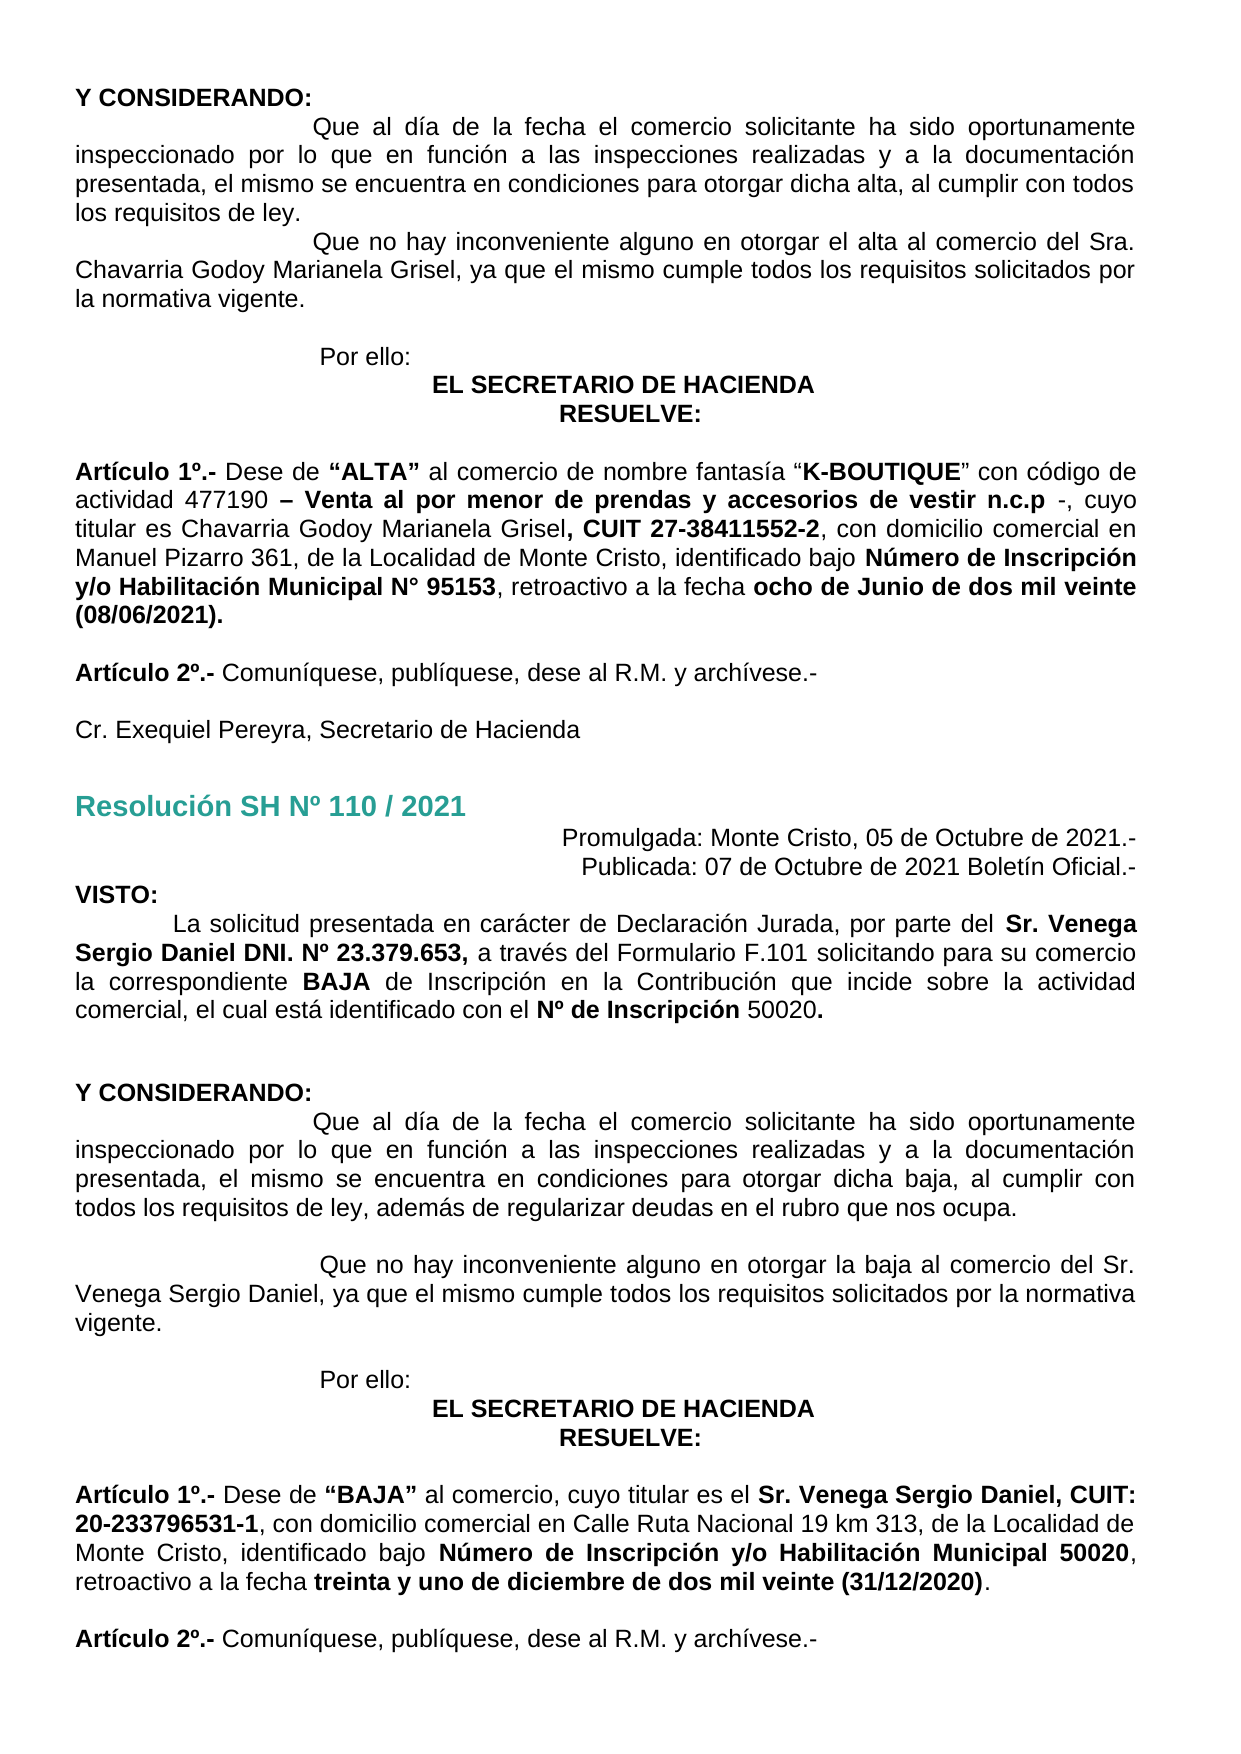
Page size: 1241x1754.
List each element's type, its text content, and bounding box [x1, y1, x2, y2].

text EL SECRETARIO DE HACIENDA [75, 1394, 1137, 1423]
text Por ello: [75, 341, 1137, 370]
text La solicitud presentada en carácter de Declaración Jurada, por parte del Sr. Venega Sergio Daniel DNI. Nº 23.379.653, a través del Formulario F.101 solicitando para su comercio la correspondiente BAJA de Inscripción en la Contribución que incide sobre la actividad comercial, el cual está identificado con el Nº de Inscripción 50020. [75, 909, 1137, 1024]
text Publicada: 07 de Octubre de 2021 Boletín Oficial.- [75, 852, 1137, 880]
text Artículo 1º.- Dese de “BAJA” al comercio, cuyo titular es el Sr. Venega Sergio Daniel, CUIT: 20-233796531-1, con domicilio comercial en Calle Ruta Nacional 19 km 313, de la Localidad de Monte Cristo, identificado bajo Número de Inscripción y/o Habilitación Municipal 50020, retroactivo a la fecha treinta y uno de diciembre de dos mil veinte (31/12/2020). [75, 1480, 1137, 1595]
text Que no hay inconveniente alguno en otorgar el alta al comercio del Sra. Chavarria Godoy Marianela Grisel, ya que el mismo cumple todos los requisitos solicitados por la normativa vigente. [75, 226, 1137, 313]
text Cr. Exequiel Pereyra, Secretario de Hacienda [75, 715, 1137, 744]
text RESUELVE: [75, 399, 1137, 428]
text Que no hay inconveniente alguno en otorgar la baja al comercio del Sr. Venega Sergio Daniel, ya que el mismo cumple todos los requisitos solicitados por la normativa vigente. [75, 1250, 1137, 1337]
text Que al día de la fecha el comercio solicitante ha sido oportunamente inspeccionado por lo que en función a las inspecciones realizadas y a la documentación presentada, el mismo se encuentra en condiciones para otorgar dicha alta, al cumplir con todos los requisitos de ley. [75, 111, 1137, 226]
text Artículo 2º.- Comuníquese, publíquese, dese al R.M. y archívese.- [75, 1595, 1137, 1653]
text VISTO: [75, 880, 1137, 909]
text RESUELVE: [75, 1423, 1137, 1452]
text EL SECRETARIO DE HACIENDA [75, 370, 1137, 399]
text Artículo 1º.- Dese de “ALTA” al comercio de nombre fantasía “K-BOUTIQUE” con código de actividad 477190 – Venta al por menor de prendas y accesorios de vestir n.c.p -, cuyo titular es Chavarria Godoy Marianela Grisel, CUIT 27-38411552-2, con domicilio comercial en Manuel Pizarro 361, de la Localidad de Monte Cristo, identificado bajo Número de Inscripción y/o Habilitación Municipal N° 95153, retroactivo a la fecha ocho de Junio de dos mil veinte (08/06/2021). [75, 456, 1137, 629]
text Artículo 2º.- Comuníquese, publíquese, dese al R.M. y archívese.- [75, 658, 1137, 686]
text Y CONSIDERANDO: [75, 83, 1137, 111]
text Por ello: [75, 1365, 1137, 1394]
subtitle Resolución SH Nº 110 / 2021 [75, 789, 1137, 823]
text Que al día de la fecha el comercio solicitante ha sido oportunamente inspeccionado por lo que en función a las inspecciones realizadas y a la documentación presentada, el mismo se encuentra en condiciones para otorgar dicha baja, al cumplir con todos los requisitos de ley, además de regularizar deudas en el rubro que nos ocupa. [75, 1107, 1137, 1222]
text Y CONSIDERANDO: [75, 1078, 1137, 1107]
text Promulgada: Monte Cristo, 05 de Octubre de 2021.- [75, 823, 1137, 852]
